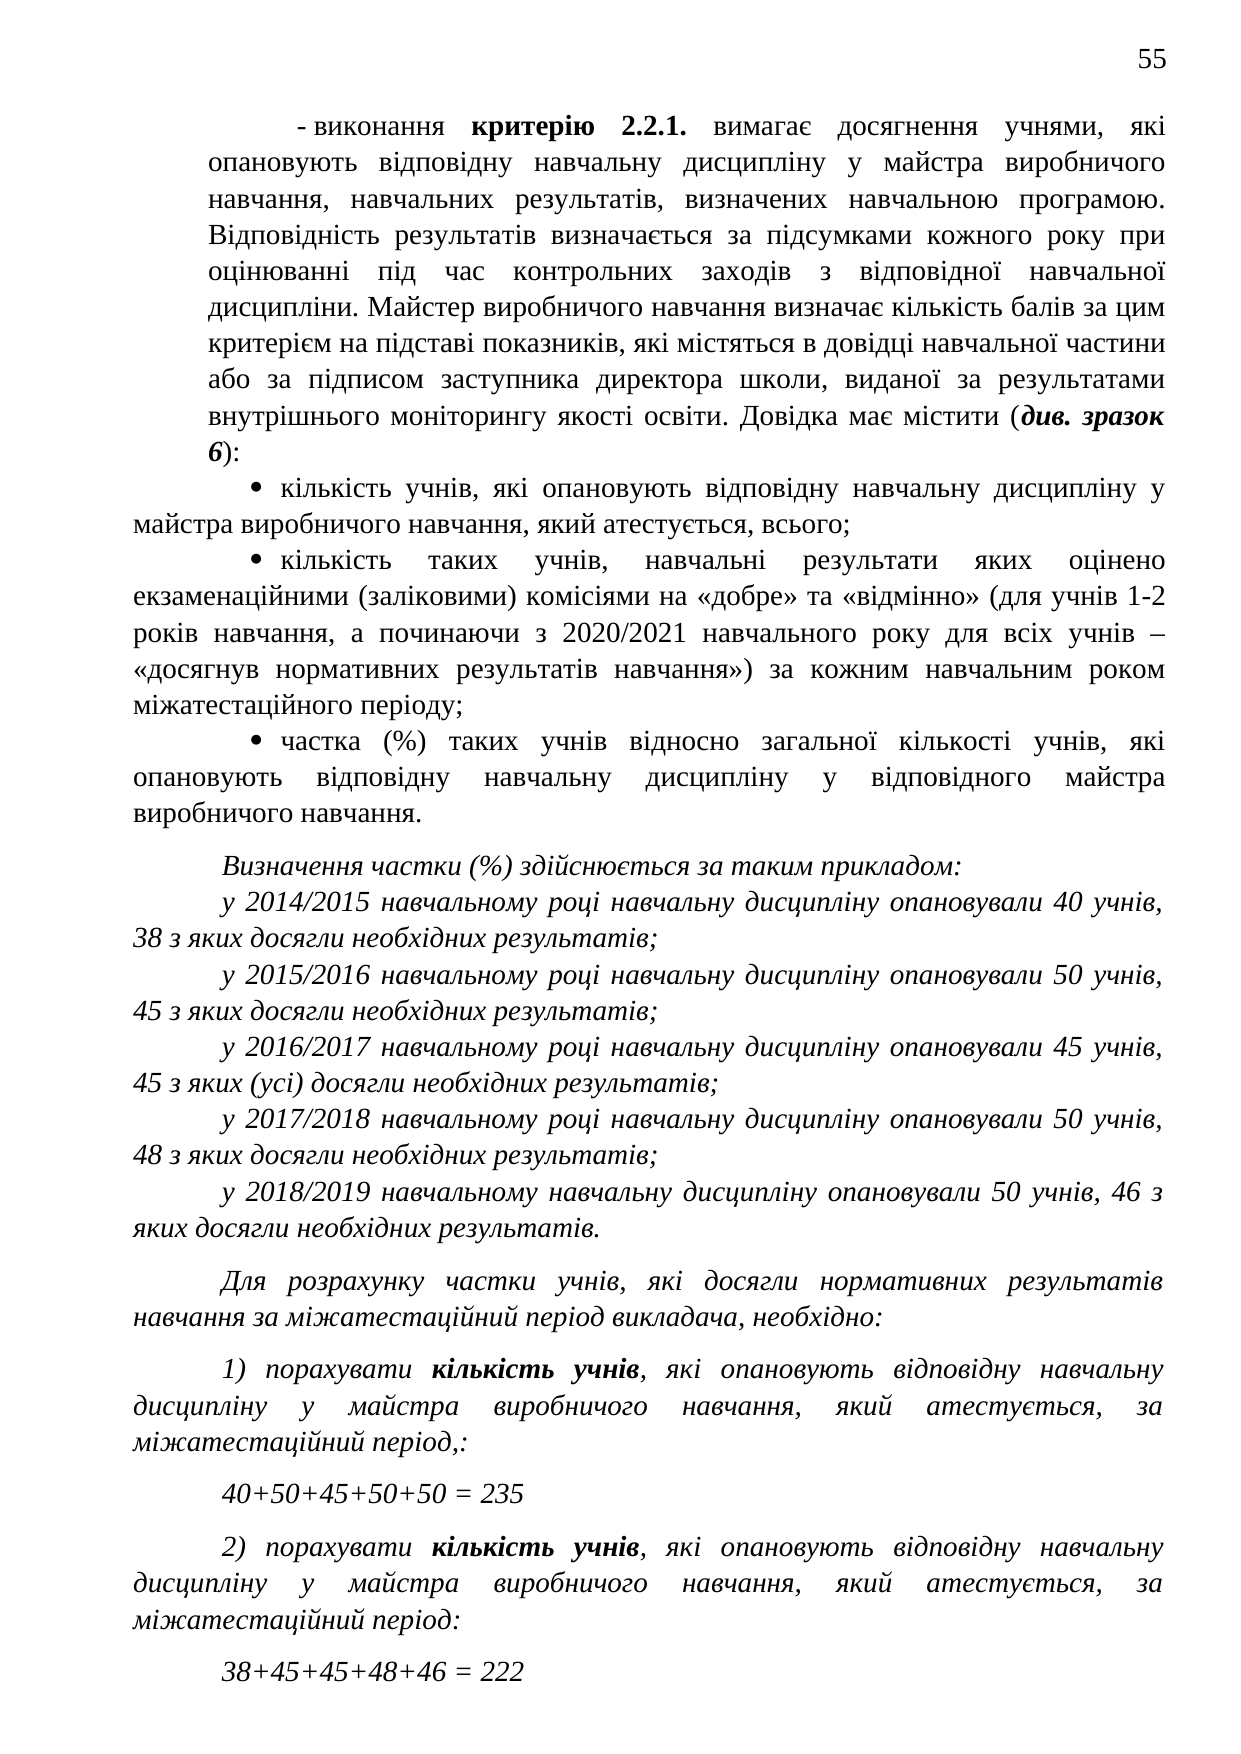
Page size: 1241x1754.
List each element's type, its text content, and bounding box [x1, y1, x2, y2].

text Для розрахунку частки учнів, які досягли нормативних результатів навчання за міжатестаційний період викладача, необхідно: [133, 1263, 1167, 1332]
text у 2018/2019 навчальному навчальну дисципліну опановували 50 учнів, 46 з яких досягли необхідних результатів. [133, 1174, 1167, 1243]
text 38+45+45+48+46 = 222 [133, 1654, 1167, 1688]
text у 2016/2017 навчальному році навчальну дисципліну опановували 45 учнів, 45 з яких (усі) досягли необхідних результатів; [133, 1029, 1167, 1099]
text у 2017/2018 навчальному році навчальну дисципліну опановували 50 учнів, 48 з яких досягли необхідних результатів; [133, 1101, 1167, 1171]
list виконання критерію 2.2.1. вимагає досягнення учнями, які опановують відповідну навчальну дисципліну у майстра виробничого навчання, навчальних результатів, визначених навчальною програмою. Відповідність результатів визначається за підсумками кожного року при оцінюванні під час контрольних заходів з відповідної навчальної дисципліни. Майстер виробничого навчання визначає кількість балів за цим критерієм на підставі показників, які містяться в довідці навчальної частини або за підписом заступника директора школи, виданої за результатами внутрішнього моніторингу якості освіти. Довідка має містити (див. зразок 6): [208, 108, 1167, 467]
text 40+50+45+50+50 = 235 [133, 1477, 1167, 1510]
list частка (%) таких учнів відносно загальної кількості учнів, які опановують відповідну навчальну дисципліну у відповідного майстра виробничого навчання. [133, 723, 1167, 829]
list кількість учнів, які опановують відповідну навчальну дисципліну у майстра виробничого навчання, який атестується, всього; [133, 470, 1167, 540]
text Визначення частки (%) здійснюється за таким прикладом: [133, 848, 1167, 882]
text у 2015/2016 навчальному році навчальну дисципліну опановували 50 учнів, 45 з яких досягли необхідних результатів; [133, 957, 1167, 1026]
text у 2014/2015 навчальному році навчальну дисципліну опановували 40 учнів, 38 з яких досягли необхідних результатів; [133, 884, 1167, 954]
text 2) порахувати кількість учнів, які опановують відповідну навчальну дисципліну у майстра виробничого навчання, який атестується, за міжатестаційний період: [133, 1529, 1167, 1635]
list кількість таких учнів, навчальні результати яких оцінено екзаменаційними (заліковими) комісіями на «добре» та «відмінно» (для учнів 1-2 років навчання, а починаючи з 2020/2021 навчального року для всіх учнів – «досягнув нормативних результатів навчання») за кожним навчальним роком міжатестаційного періоду; [133, 542, 1167, 721]
text 1) порахувати кількість учнів, які опановують відповідну навчальну дисципліну у майстра виробничого навчання, який атестується, за міжатестаційний період,: [133, 1352, 1167, 1457]
